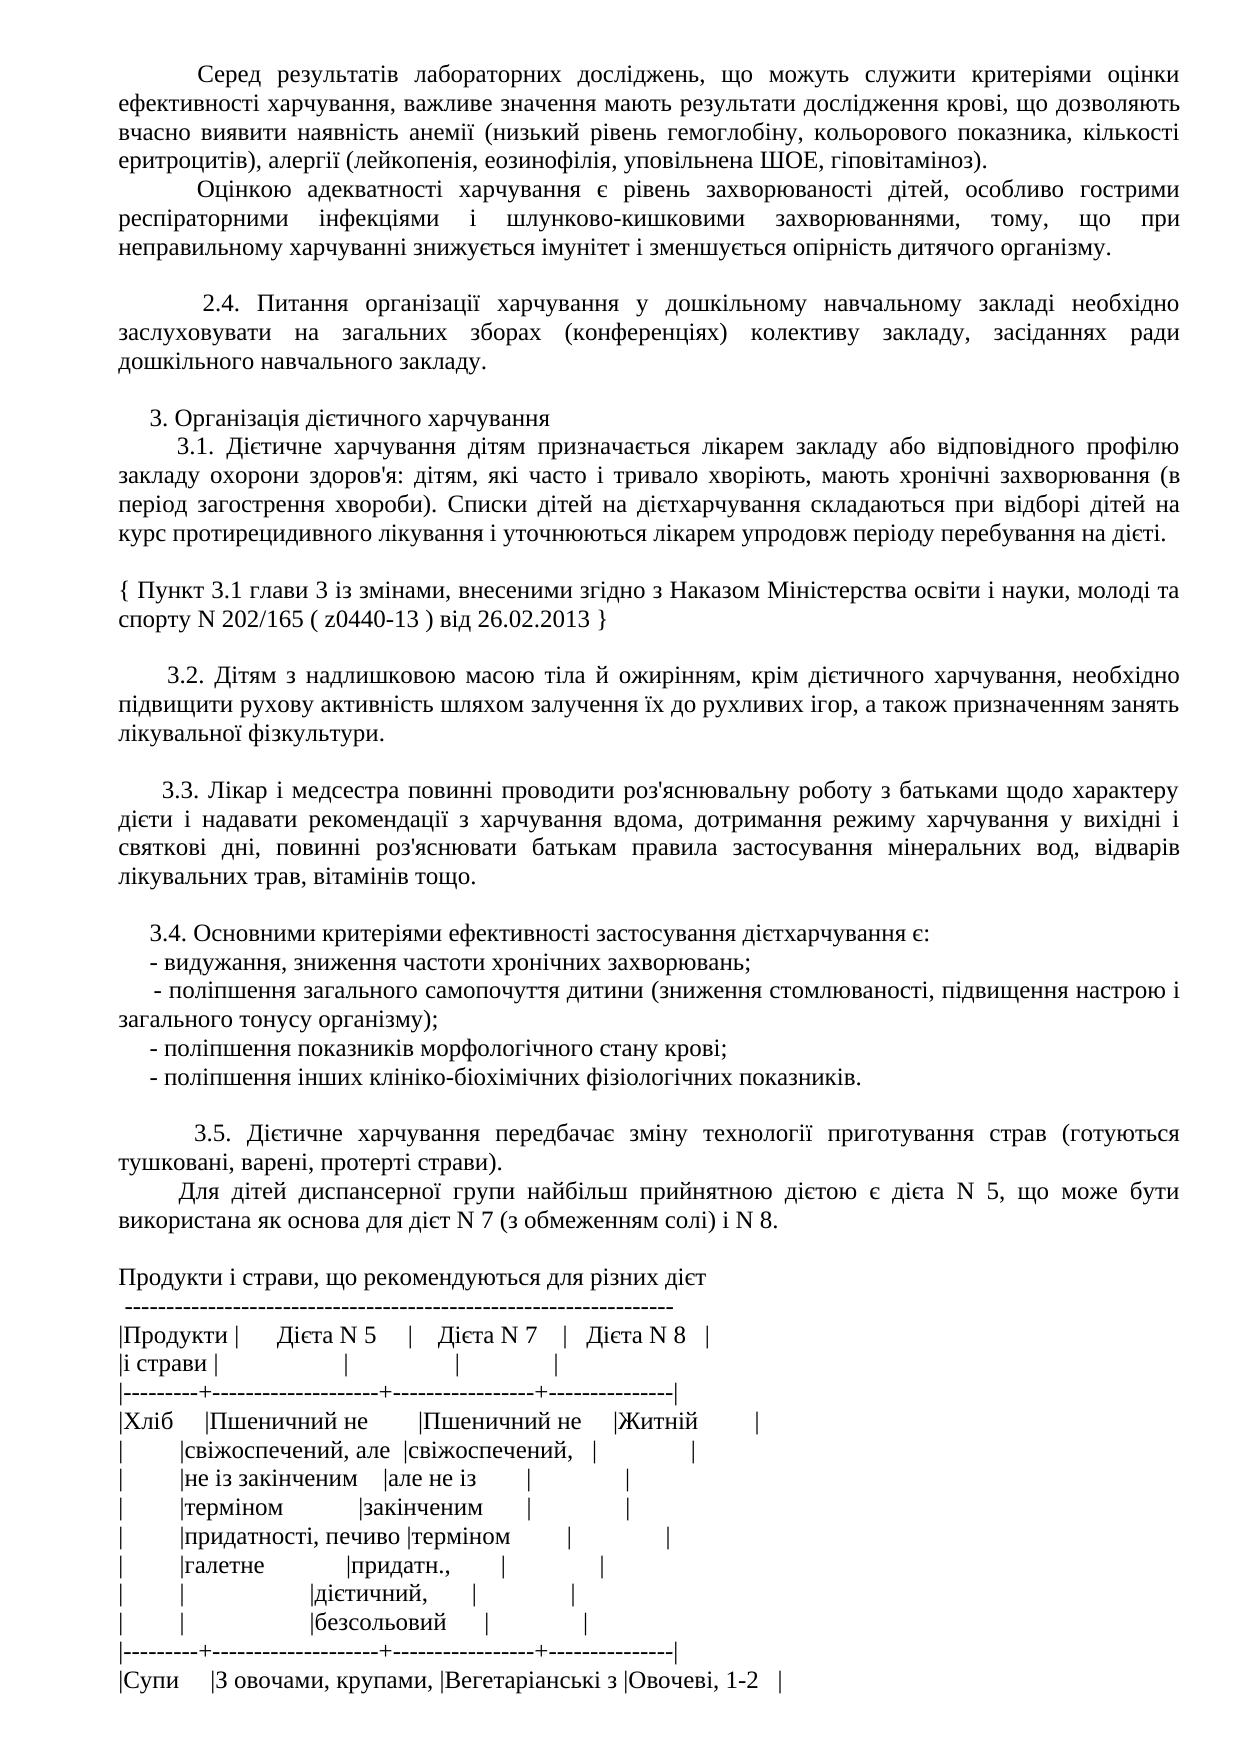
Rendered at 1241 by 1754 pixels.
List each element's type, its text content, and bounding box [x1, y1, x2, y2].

text Оцінкою адекватності харчування є рівень захворюваності дітей, особливо гострими респіраторними інфекціями і шлунково-кишковими захворюваннями, тому, що при неправильному харчуванні знижується імунітет і зменшується опірність дитячого організму. [118, 174, 1181, 260]
text 3.1. Дієтичне харчування дітям призначається лікарем закладу або відповідного профілю закладу охорони здоров'я: дітям, які часто і тривало хворіють, мають хронічні захворювання (в період загострення хвороби). Списки дітей на дієтхарчування складаються при відборі дітей на курс протирецидивного лікування і уточнюються лікарем упродовж періоду перебування на дієті. [118, 431, 1181, 546]
text - поліпшення інших клініко-біохімічних фізіологічних показників. [118, 1062, 1181, 1090]
text Серед результатів лабораторних досліджень, що можуть служити критеріями оцінки ефективності харчування, важливе значення мають результати дослідження крові, що дозволяють вчасно виявити наявність анемії (низький рівень гемоглобіну, кольорового показника, кількості еритроцитів), алергії (лейкопенія, еозинофілія, уповільнена ШОЕ, гіповітаміноз). [118, 59, 1181, 174]
text { Пункт 3.1 глави 3 із змінами, внесеними згідно з Наказом Міністерства освіти і науки, молоді та спорту N 202/165 ( z0440-13 ) від 26.02.2013 } [118, 575, 1181, 633]
text | | |безсольовий | | [118, 1607, 1181, 1636]
text - видужання, зниження частоти хронічних захворювань; [118, 947, 1181, 975]
text | | |дієтичний, | | [118, 1578, 1181, 1607]
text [118, 1636, 1181, 1665]
text 3.3. Лікар і медсестра повинні проводити роз'яснювальну роботу з батьками щодо характеру дієти і надавати рекомендації з харчування вдома, дотримання режиму харчування у вихідні і святкові дні, повинні роз'яснювати батькам правила застосування мінеральних вод, відварів лікувальних трав, вітамінів тощо. [118, 775, 1181, 890]
text |Продукти | Дієта N 5 | Дієта N 7 | Дієта N 8 | [118, 1320, 1181, 1348]
text |Хліб |Пшеничний не |Пшеничний не |Житній | [118, 1406, 1181, 1435]
text 3.5. Дієтичне харчування передбачає зміну технології приготування страв (готуються тушковані, варені, протерті страви). [118, 1118, 1181, 1176]
text |і страви | | | | [118, 1348, 1181, 1377]
text |Супи |З овочами, крупами, |Вегетаріанські з |Овочеві, 1-2 | [118, 1665, 1181, 1693]
text 3.2. Дітям з надлишковою масою тіла й ожирінням, крім дієтичного харчування, необхідно підвищити рухову активність шляхом залучення їх до рухливих ігор, а також призначенням занять лікувальної фізкультури. [118, 661, 1181, 747]
text - поліпшення загального самопочуття дитини (зниження стомлюваності, підвищення настрою і загального тонусу організму); [118, 975, 1181, 1033]
text | |терміном |закінченим | | [118, 1492, 1181, 1521]
text ------------------------------------------------------------------ [118, 1291, 1181, 1320]
text | |придатності, печиво |терміном | | [118, 1521, 1181, 1550]
text 3.4. Основними критеріями ефективності застосування дієтхарчування є: [118, 918, 1181, 947]
text Для дітей диспансерної групи найбільш прийнятною дієтою є дієта N 5, що може бути використана як основа для дієт N 7 (з обмеженням солі) і N 8. [118, 1176, 1181, 1233]
text | |галетне |придатн., | | [118, 1550, 1181, 1578]
text |---------+--------------------+-----------------+---------------| [118, 1377, 1181, 1406]
text Продукти і страви, що рекомендуються для різних дієт [118, 1262, 1181, 1291]
text - поліпшення показників морфологічного стану крові; [118, 1033, 1181, 1062]
text 3. Організація дієтичного харчування [118, 403, 1181, 431]
text 2.4. Питання організації харчування у дошкільному навчальному закладі необхідно заслуховувати на загальних зборах (конференціях) колективу закладу, засіданнях ради дошкільного навчального закладу. [118, 288, 1181, 374]
text | |не із закінченим |але не із | | [118, 1463, 1181, 1492]
text | |свіжоспечений, але |свіжоспечений, | | [118, 1435, 1181, 1463]
